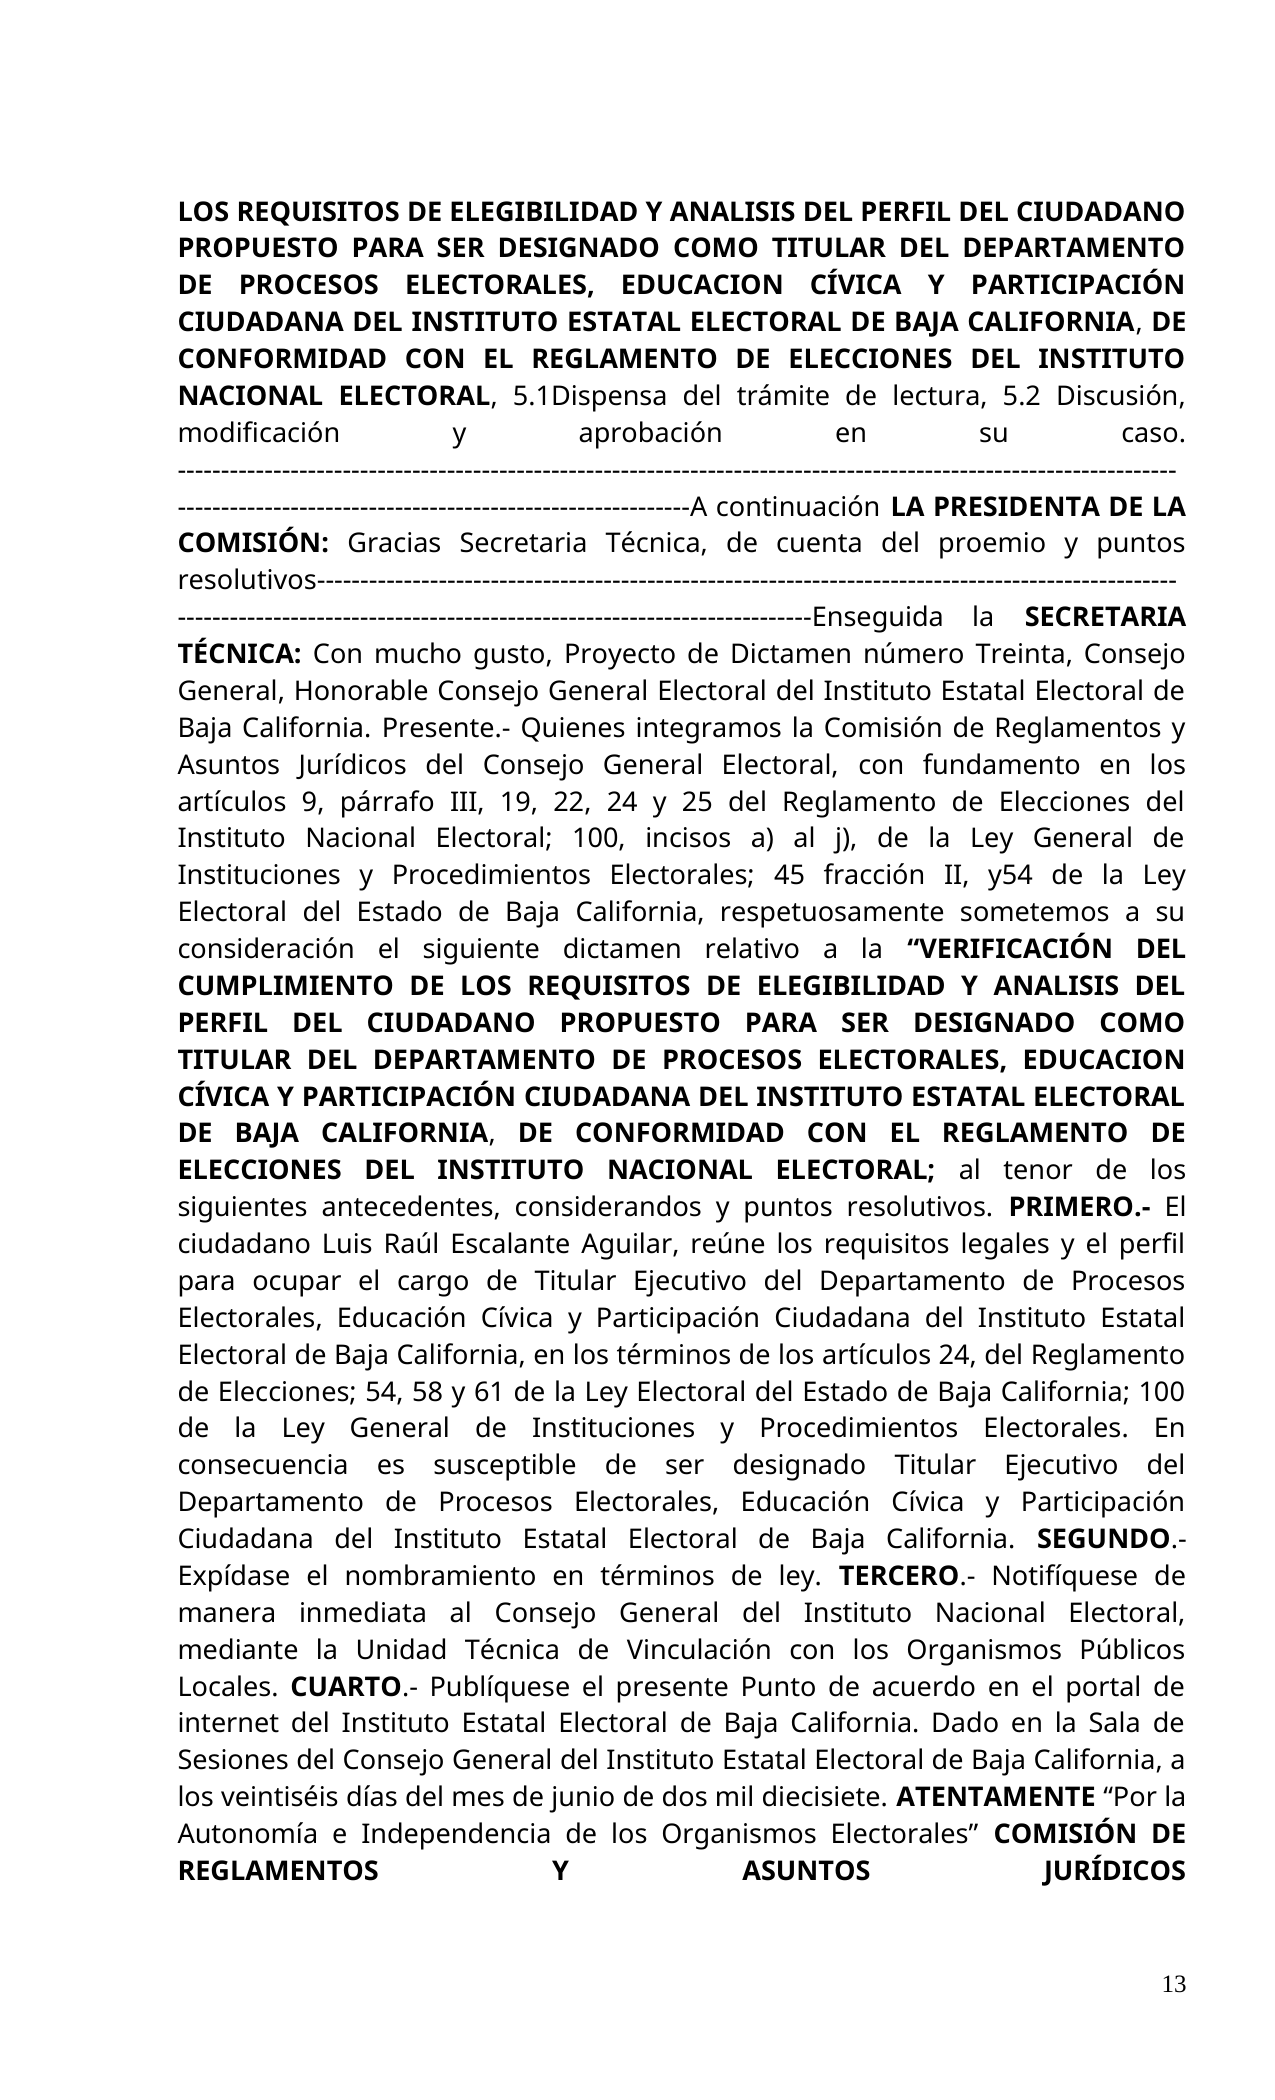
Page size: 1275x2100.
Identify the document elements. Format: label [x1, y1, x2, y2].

text [177, 192, 1186, 1888]
